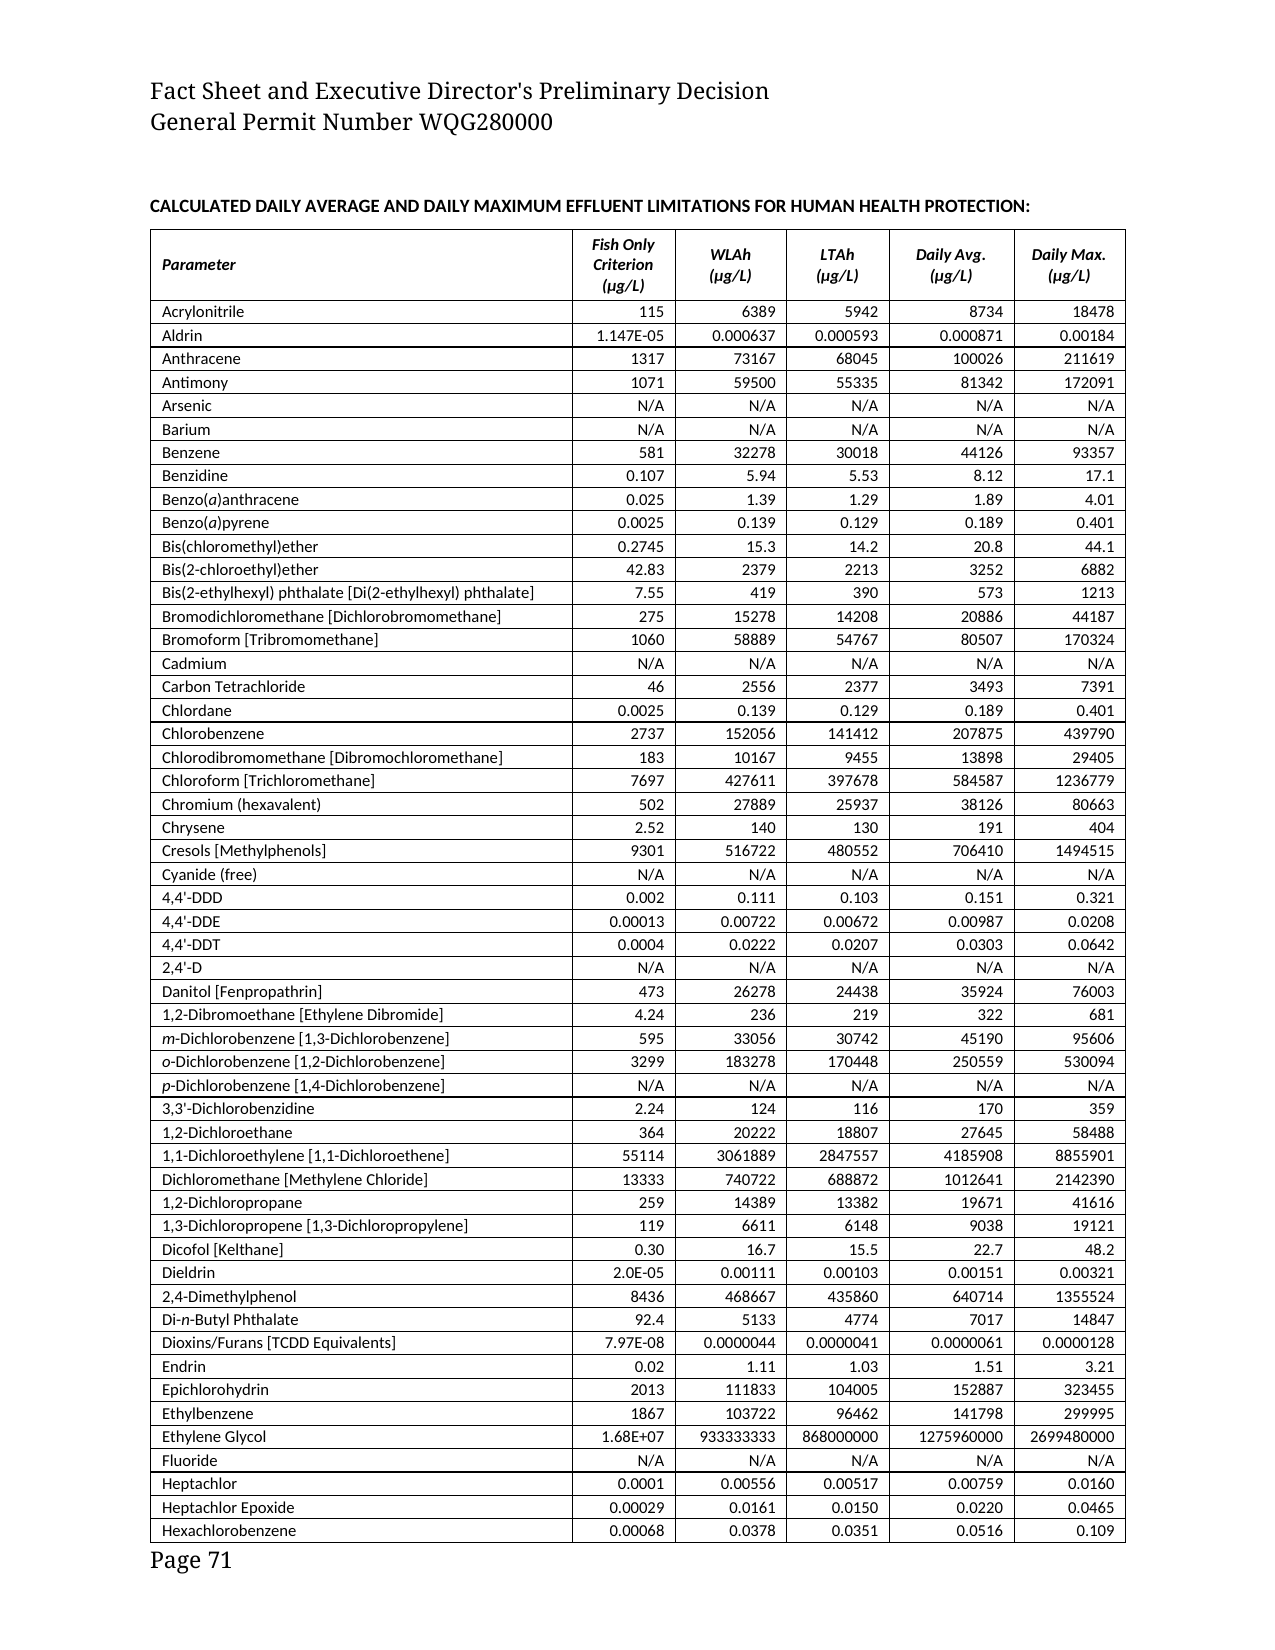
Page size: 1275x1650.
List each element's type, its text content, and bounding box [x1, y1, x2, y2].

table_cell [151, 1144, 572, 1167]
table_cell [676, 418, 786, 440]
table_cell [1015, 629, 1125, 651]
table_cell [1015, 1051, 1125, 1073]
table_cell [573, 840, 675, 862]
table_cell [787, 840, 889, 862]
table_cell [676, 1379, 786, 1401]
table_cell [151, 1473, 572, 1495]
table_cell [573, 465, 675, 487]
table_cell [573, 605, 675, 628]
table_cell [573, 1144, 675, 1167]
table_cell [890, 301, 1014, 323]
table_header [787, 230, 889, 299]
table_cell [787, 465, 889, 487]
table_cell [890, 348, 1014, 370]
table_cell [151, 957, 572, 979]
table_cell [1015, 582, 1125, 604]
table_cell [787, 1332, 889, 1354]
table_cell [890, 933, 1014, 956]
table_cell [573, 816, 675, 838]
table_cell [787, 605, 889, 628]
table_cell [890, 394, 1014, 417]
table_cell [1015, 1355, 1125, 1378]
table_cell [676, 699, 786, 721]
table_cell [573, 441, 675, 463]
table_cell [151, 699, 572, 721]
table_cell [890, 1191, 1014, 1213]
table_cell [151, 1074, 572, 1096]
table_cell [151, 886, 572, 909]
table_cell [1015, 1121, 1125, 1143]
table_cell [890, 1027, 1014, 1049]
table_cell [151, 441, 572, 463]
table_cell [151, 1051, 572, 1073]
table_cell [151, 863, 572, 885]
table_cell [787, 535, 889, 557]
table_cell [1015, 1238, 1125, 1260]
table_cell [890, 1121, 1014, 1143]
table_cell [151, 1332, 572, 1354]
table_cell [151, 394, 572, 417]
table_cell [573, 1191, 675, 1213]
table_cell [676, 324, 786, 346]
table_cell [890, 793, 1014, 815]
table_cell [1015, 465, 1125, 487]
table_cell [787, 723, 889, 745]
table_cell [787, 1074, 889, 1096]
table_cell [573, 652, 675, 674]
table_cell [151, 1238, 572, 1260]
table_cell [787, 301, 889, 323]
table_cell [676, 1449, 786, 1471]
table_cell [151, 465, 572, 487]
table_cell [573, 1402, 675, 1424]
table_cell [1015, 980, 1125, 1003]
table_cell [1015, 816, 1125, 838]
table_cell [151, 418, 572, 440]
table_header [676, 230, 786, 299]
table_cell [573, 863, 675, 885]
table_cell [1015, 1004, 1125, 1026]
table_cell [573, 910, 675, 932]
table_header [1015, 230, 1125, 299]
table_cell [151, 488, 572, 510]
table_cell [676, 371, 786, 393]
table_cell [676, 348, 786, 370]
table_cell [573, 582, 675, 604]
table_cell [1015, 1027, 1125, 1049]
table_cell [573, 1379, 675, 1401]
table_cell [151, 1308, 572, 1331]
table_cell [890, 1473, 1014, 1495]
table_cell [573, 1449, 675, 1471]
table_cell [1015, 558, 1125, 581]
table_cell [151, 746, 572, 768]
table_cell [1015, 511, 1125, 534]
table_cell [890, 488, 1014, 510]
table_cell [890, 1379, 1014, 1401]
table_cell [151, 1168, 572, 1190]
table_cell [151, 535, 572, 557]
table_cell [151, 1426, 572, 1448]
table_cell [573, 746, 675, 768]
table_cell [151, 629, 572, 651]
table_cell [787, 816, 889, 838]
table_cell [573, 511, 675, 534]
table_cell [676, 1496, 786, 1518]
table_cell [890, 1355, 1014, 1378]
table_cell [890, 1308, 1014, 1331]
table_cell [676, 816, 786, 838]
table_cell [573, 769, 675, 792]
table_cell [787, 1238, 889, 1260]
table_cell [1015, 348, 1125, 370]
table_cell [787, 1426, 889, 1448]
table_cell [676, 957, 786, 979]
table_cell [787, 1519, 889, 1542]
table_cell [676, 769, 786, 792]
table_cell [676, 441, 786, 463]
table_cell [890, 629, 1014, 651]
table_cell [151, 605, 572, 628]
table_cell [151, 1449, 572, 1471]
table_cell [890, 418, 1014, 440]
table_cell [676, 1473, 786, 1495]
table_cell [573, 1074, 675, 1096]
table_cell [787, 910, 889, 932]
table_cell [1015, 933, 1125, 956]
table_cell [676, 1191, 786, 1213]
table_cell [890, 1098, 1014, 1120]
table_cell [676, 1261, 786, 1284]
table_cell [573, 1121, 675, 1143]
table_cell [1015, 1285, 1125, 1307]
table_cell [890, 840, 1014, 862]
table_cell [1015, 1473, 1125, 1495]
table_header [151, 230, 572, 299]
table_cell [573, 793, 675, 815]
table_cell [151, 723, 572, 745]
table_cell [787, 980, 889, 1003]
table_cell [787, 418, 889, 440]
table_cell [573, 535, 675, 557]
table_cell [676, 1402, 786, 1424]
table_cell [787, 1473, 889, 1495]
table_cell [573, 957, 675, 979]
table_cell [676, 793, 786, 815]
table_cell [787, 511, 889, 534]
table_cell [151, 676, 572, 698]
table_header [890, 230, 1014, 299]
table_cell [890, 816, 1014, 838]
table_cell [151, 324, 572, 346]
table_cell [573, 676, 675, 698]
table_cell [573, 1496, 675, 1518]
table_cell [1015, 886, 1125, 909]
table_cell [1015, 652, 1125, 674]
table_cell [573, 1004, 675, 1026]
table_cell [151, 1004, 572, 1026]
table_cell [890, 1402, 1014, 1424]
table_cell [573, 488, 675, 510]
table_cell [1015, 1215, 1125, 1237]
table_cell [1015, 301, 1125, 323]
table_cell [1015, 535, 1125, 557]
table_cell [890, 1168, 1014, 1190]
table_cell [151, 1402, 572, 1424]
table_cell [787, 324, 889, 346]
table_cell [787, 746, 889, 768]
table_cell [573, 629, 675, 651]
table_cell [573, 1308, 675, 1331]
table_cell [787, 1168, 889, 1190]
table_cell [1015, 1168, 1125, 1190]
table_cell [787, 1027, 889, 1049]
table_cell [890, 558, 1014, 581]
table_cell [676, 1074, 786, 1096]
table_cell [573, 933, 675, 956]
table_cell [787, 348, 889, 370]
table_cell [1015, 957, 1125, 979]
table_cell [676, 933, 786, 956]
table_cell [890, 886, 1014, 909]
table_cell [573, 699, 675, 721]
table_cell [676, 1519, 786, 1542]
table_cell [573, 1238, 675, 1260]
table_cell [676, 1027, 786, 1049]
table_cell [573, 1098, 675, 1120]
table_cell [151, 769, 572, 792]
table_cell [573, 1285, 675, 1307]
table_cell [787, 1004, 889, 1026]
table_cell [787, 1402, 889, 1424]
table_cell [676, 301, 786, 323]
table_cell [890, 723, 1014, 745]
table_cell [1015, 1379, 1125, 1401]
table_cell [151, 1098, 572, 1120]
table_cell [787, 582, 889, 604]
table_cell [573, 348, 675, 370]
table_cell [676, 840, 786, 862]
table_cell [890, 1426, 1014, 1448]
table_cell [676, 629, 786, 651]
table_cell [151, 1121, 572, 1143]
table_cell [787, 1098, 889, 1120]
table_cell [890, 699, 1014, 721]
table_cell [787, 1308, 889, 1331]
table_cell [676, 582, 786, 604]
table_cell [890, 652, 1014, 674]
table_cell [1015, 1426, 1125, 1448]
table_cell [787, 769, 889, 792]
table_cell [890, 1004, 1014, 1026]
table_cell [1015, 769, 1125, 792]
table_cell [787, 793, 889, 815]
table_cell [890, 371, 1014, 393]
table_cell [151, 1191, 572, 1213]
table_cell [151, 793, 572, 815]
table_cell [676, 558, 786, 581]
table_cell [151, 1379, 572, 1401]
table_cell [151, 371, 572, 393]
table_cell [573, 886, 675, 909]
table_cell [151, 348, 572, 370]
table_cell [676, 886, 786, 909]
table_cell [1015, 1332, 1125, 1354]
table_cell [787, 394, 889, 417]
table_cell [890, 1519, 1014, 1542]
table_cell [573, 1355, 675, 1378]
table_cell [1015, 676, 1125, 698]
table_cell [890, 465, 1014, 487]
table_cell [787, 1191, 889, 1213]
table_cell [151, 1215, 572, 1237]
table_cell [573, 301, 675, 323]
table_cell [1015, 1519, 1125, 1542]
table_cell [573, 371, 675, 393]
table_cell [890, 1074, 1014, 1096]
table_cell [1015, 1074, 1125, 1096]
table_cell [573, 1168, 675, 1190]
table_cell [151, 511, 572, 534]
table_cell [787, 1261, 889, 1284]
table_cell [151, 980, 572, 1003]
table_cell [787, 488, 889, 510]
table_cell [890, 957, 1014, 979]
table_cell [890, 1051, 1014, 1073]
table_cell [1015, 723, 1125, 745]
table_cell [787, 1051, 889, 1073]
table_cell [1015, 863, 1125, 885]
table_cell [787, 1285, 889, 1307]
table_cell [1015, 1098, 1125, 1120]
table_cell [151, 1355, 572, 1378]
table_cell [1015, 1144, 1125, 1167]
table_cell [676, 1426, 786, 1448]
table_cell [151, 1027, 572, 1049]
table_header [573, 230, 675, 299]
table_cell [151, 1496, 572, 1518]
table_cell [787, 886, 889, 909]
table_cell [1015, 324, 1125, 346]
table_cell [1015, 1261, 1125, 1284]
text CALCULATED DAILY AVERAGE AND DAILY MAXIMUM EFFLUENT LIMITATIONS FOR HUMAN HEALTH PROTECTION: [150, 194, 1069, 217]
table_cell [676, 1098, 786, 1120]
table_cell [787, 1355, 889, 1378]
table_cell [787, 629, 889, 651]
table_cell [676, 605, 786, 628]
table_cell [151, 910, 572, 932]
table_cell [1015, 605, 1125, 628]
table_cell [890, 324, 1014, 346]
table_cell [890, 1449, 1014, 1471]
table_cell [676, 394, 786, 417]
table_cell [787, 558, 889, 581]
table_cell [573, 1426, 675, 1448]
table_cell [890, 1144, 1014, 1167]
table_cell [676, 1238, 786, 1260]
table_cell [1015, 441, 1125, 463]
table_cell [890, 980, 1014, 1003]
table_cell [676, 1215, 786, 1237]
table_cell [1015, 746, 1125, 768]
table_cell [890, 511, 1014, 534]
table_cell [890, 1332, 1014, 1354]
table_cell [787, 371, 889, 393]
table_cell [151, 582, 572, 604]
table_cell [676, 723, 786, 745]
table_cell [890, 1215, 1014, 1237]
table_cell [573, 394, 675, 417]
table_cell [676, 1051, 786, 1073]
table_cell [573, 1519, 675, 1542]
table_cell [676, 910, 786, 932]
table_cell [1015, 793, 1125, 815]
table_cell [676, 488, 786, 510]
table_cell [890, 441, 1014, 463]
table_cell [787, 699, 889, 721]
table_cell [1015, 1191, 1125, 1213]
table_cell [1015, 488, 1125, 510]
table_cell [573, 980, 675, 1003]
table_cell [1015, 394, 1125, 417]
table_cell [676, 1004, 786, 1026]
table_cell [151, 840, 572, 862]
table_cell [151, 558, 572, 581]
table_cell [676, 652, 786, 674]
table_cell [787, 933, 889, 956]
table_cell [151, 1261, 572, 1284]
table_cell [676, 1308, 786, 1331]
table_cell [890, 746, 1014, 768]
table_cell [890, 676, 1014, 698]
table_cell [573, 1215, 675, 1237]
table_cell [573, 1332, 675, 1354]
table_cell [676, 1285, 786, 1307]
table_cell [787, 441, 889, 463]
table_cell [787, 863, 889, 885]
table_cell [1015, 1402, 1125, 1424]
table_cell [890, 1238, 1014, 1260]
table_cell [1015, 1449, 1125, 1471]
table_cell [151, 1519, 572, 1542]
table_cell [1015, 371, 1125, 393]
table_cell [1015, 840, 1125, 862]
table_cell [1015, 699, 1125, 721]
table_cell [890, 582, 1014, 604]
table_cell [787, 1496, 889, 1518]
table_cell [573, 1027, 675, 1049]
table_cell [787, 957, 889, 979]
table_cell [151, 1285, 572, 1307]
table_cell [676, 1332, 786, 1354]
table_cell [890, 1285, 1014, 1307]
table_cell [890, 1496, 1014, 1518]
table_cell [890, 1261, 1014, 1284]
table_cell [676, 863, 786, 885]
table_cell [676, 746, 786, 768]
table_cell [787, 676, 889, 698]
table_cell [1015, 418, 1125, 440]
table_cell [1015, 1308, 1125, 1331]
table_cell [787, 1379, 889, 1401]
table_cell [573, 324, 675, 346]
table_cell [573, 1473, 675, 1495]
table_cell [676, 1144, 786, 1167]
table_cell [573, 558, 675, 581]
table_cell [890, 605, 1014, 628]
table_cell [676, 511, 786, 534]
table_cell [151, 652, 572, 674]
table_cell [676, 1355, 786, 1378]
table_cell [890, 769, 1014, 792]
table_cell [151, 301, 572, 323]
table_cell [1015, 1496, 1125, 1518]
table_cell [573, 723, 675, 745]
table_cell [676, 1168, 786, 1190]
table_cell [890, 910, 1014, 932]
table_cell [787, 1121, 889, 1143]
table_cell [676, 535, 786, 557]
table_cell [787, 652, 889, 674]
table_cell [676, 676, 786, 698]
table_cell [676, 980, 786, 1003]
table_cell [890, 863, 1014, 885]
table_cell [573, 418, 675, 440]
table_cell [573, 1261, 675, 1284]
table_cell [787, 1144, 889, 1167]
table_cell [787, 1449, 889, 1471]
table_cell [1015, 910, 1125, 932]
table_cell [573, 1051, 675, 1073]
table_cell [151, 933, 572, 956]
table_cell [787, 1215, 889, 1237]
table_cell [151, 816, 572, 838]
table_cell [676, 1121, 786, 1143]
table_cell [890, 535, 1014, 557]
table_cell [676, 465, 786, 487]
